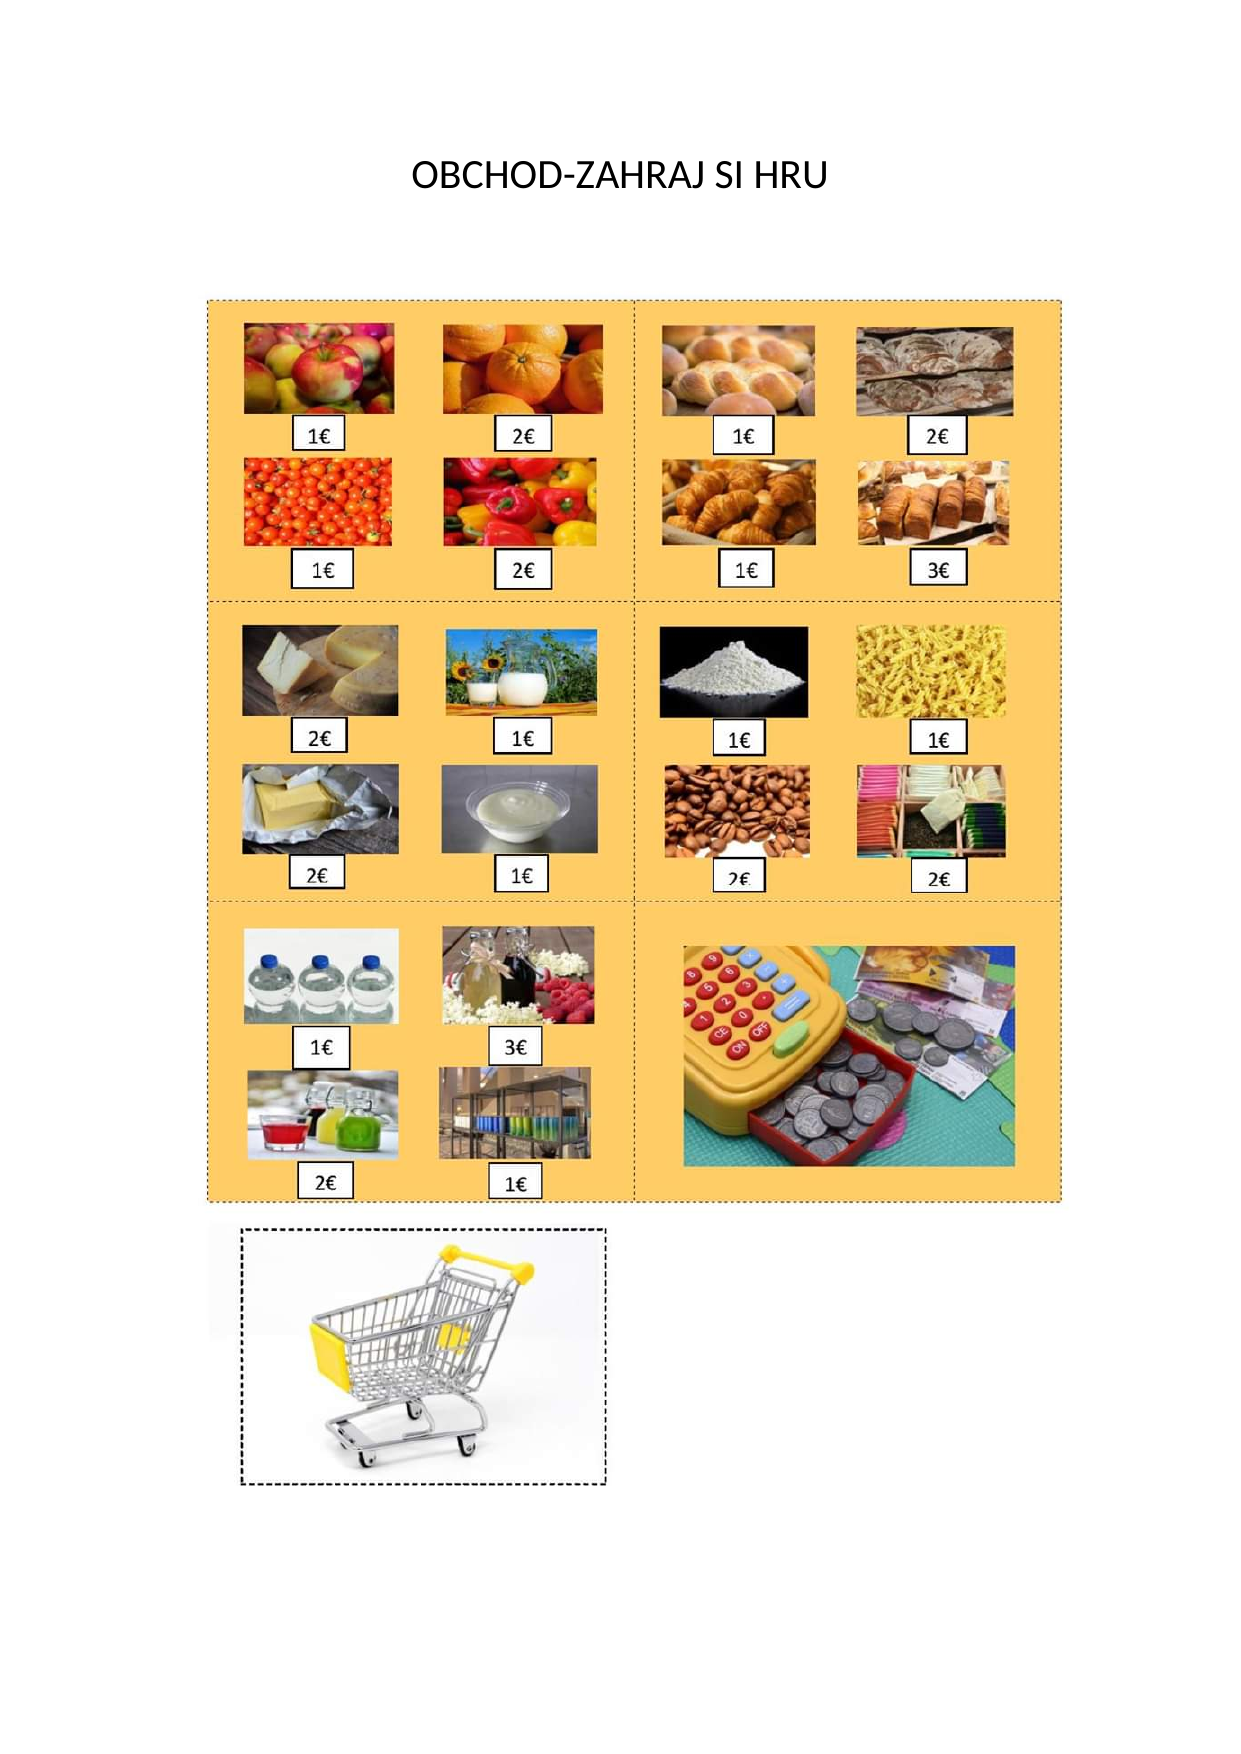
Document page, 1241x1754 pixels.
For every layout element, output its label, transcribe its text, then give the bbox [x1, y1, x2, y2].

text OBCHOD-ZAHRAJ SI HRU [148, 148, 1093, 198]
picture [147, 219, 1119, 1593]
